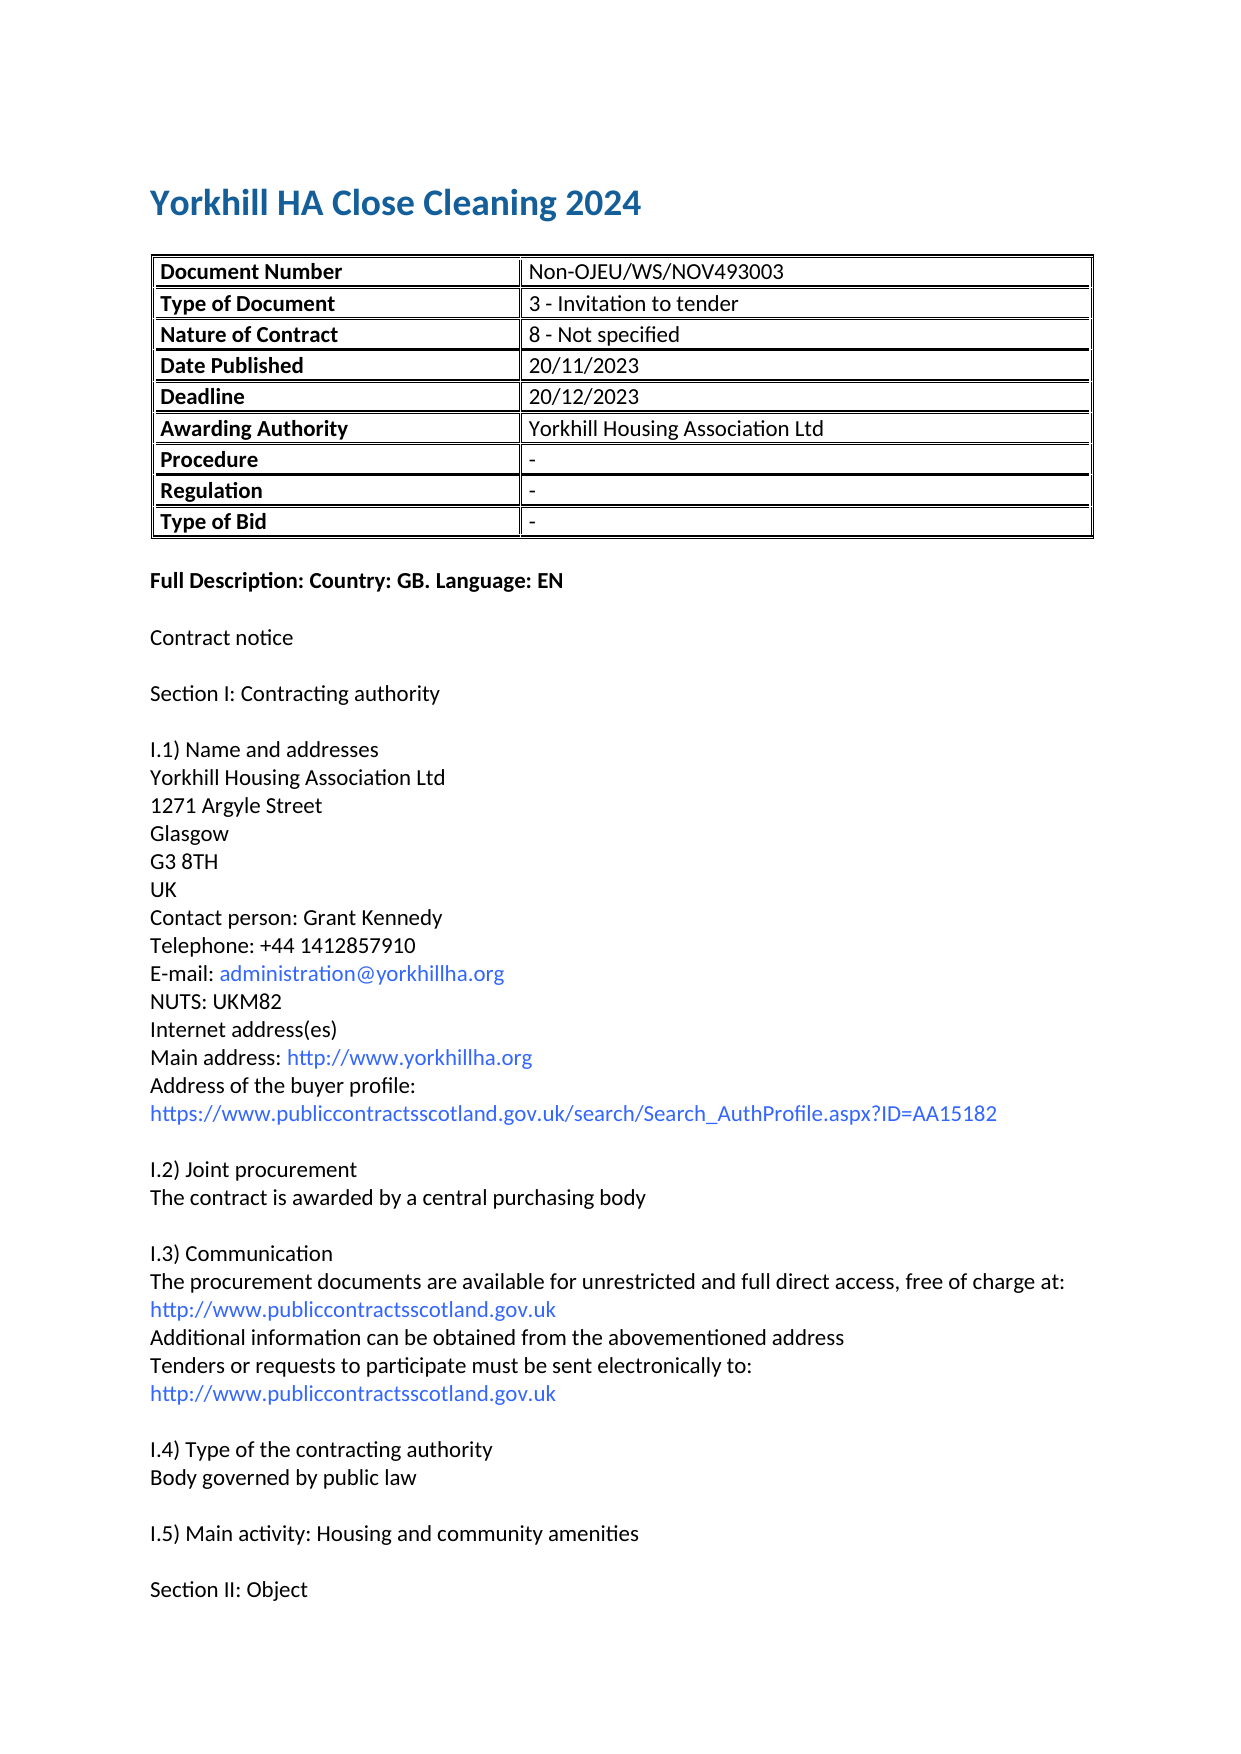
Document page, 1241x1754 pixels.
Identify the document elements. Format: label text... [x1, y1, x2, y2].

table_cell 20/11/2023 [522, 348, 1092, 379]
table_cell Procedure [152, 442, 521, 473]
table_cell 3 - Invitation to tender [522, 285, 1091, 317]
table_cell 20/12/2023 [522, 379, 1091, 410]
table_cell Type of Document [154, 285, 519, 317]
table_cell Deadline [154, 379, 519, 410]
table_cell Nature of Contract [152, 317, 521, 348]
table_cell Regulation [152, 473, 519, 504]
table_cell 8 - Not specified [521, 317, 1092, 348]
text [150, 539, 1090, 1603]
table_cell Date Published [152, 348, 519, 379]
table_header Non-OJEU/WS/NOV493003 [521, 258, 1091, 285]
table_cell Type of Bid [154, 504, 521, 535]
table_cell Yorkhill Housing Association Ltd [522, 410, 1091, 442]
table_cell - [521, 442, 1092, 473]
table_cell Awarding Authority [154, 410, 519, 442]
subtitle Yorkhill HA Close Cleaning 2024 [150, 179, 1090, 225]
table_cell - [521, 504, 1091, 535]
table_header Document Number [154, 258, 521, 285]
table_cell - [522, 473, 1092, 504]
